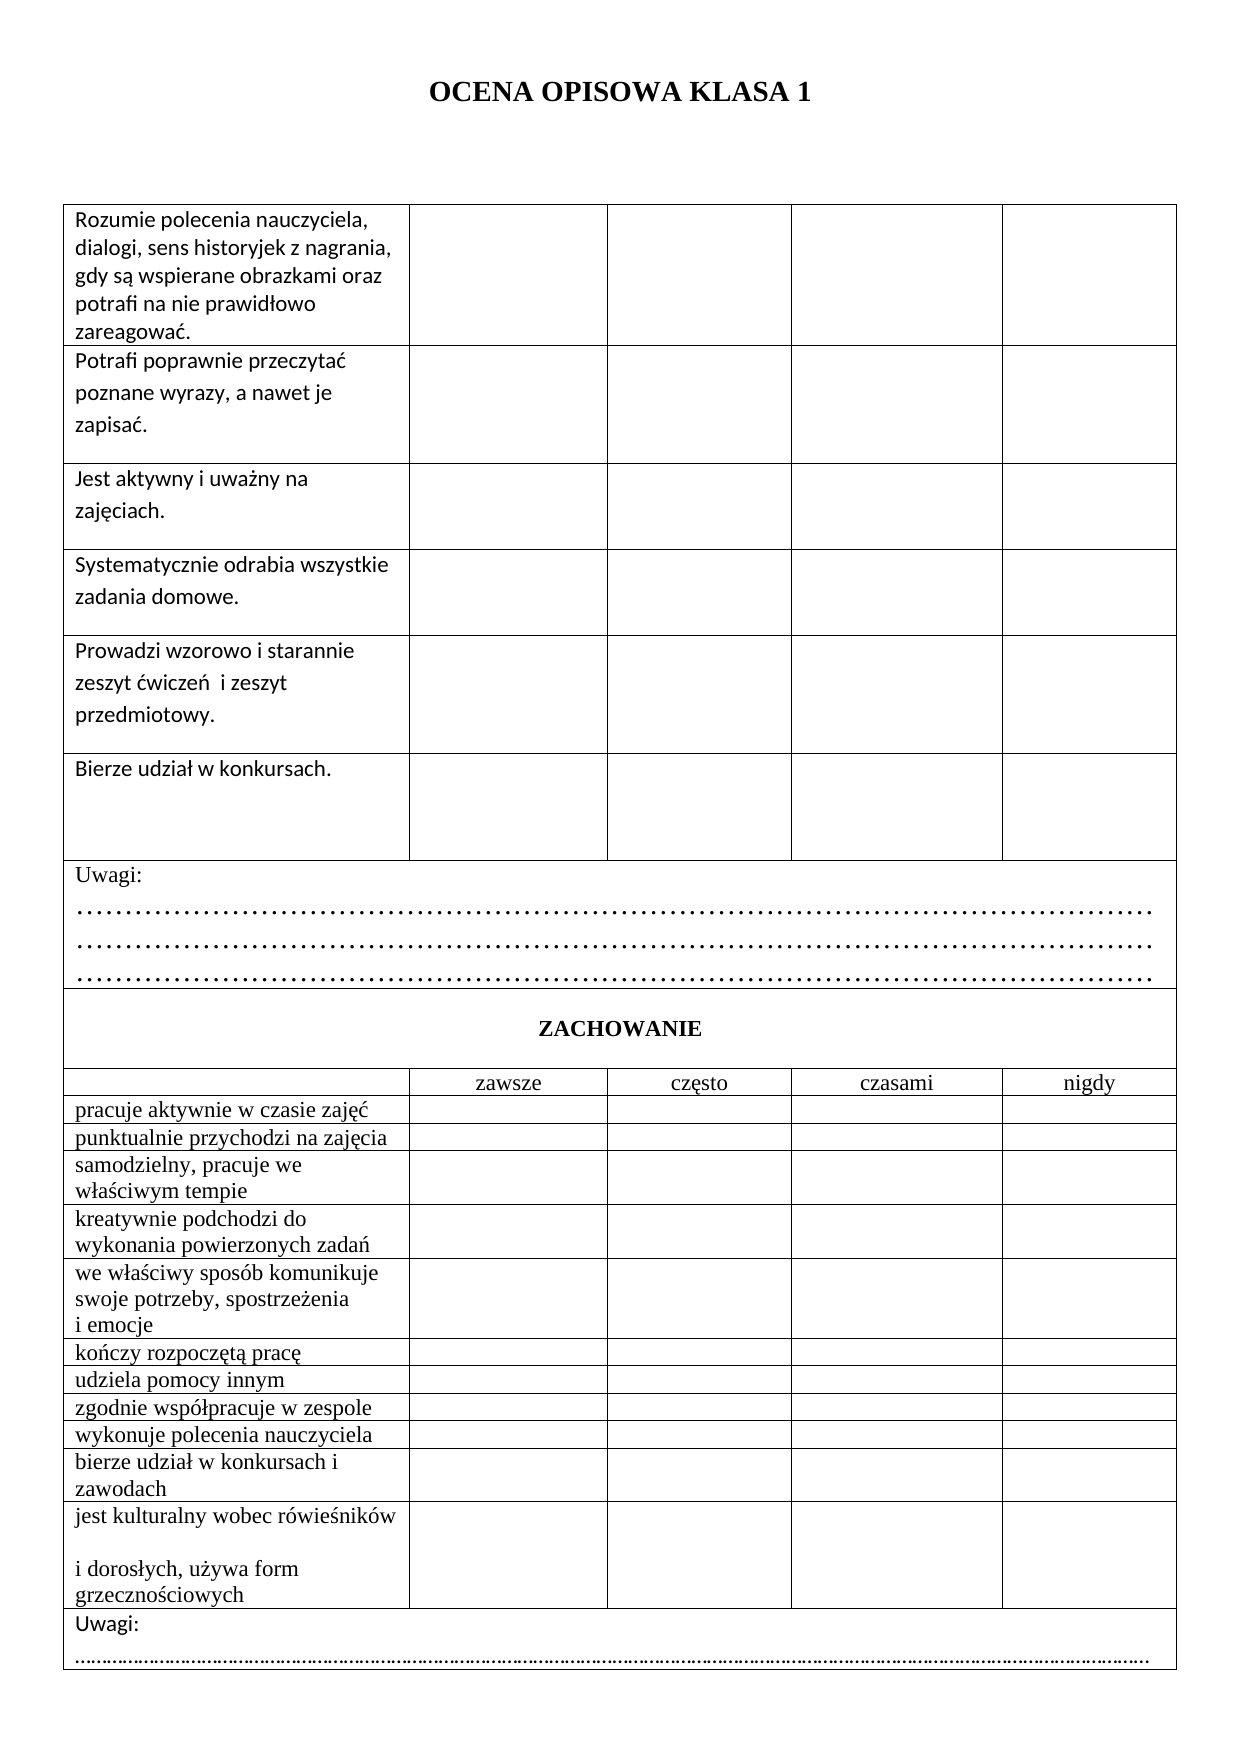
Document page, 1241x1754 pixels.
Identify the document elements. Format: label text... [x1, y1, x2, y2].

table_cell bierze udział w konkursach i zawodach [64, 1449, 409, 1501]
table_cell Systematycznie odrabia wszystkie zadania domowe. [64, 550, 409, 635]
table_cell [1003, 1124, 1176, 1150]
table_cell [1003, 464, 1176, 549]
table_cell pracuje aktywnie w czasie zajęć [64, 1096, 409, 1123]
table_cell [608, 1259, 791, 1338]
table_cell [410, 1151, 607, 1204]
table_cell [410, 1339, 607, 1365]
table_cell [792, 636, 1002, 753]
table_cell [410, 1205, 607, 1258]
table_cell [792, 1096, 1002, 1123]
table_cell [410, 346, 607, 463]
table_cell [792, 1449, 1002, 1501]
table_cell zgodnie współpracuje w zespole [64, 1394, 409, 1420]
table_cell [64, 1609, 1176, 1669]
table_cell punktualnie przychodzi na zajęcia [64, 1124, 409, 1150]
table_cell [792, 1259, 1002, 1338]
table_cell [792, 550, 1002, 635]
table_cell [608, 1502, 791, 1608]
table_cell Bierze udział w konkursach. [64, 754, 409, 860]
table_cell [410, 754, 607, 860]
table_cell [410, 1449, 607, 1501]
table_cell Potrafi poprawnie przeczytać poznane wyrazy, a nawet je zapisać. [64, 346, 409, 463]
table_cell [410, 1502, 607, 1608]
table_cell [792, 205, 1002, 345]
table_cell [410, 1394, 607, 1420]
table_cell [410, 1124, 607, 1150]
table_cell kreatywnie podchodzi do wykonania powierzonych zadań [64, 1205, 409, 1258]
table_cell [608, 1096, 791, 1123]
table_cell [1003, 1339, 1176, 1365]
table_cell [1003, 550, 1176, 635]
table_cell jest kulturalny wobec rówieśników i dorosłych, używa form grzecznościowych [64, 1502, 409, 1608]
table_cell [410, 1366, 607, 1393]
table_cell Jest aktywny i uważny na zajęciach. [64, 464, 409, 549]
table_cell [64, 1069, 409, 1095]
table_cell [608, 1366, 791, 1393]
table_cell [410, 205, 607, 345]
table_cell nigdy [1003, 1069, 1176, 1095]
table_cell [1003, 346, 1176, 463]
table_cell [792, 464, 1002, 549]
table_cell [608, 1421, 791, 1447]
table_cell [608, 1124, 791, 1150]
table_cell Uwagi: ……………………………………………………………………………………………………………………………………………………………………………………………………………………………………………………………………………………………………… [64, 861, 1176, 988]
table_cell [1003, 1394, 1176, 1420]
table_cell [792, 346, 1002, 463]
table_cell [608, 636, 791, 753]
table_cell [1003, 636, 1176, 753]
table_cell [1003, 1259, 1176, 1338]
table_cell zawsze [410, 1069, 607, 1095]
table_cell [608, 346, 791, 463]
table_cell [1003, 1366, 1176, 1393]
table_cell [1003, 1421, 1176, 1447]
table_cell [608, 1449, 791, 1501]
table_cell [608, 1339, 791, 1365]
table_cell [792, 1366, 1002, 1393]
table_cell [792, 1151, 1002, 1204]
table_cell [1003, 1502, 1176, 1608]
table_cell często [608, 1069, 791, 1095]
table_cell [792, 1421, 1002, 1447]
table_cell samodzielny, pracuje we właściwym tempie [64, 1151, 409, 1204]
table_cell [410, 636, 607, 753]
table_cell [608, 1151, 791, 1204]
table_cell [410, 550, 607, 635]
table_cell [792, 1205, 1002, 1258]
table_cell [792, 1124, 1002, 1150]
table_cell [410, 464, 607, 549]
table_cell [608, 754, 791, 860]
table_cell [792, 754, 1002, 860]
table_cell [1003, 205, 1176, 345]
table_cell [410, 1421, 607, 1447]
table_cell [608, 1394, 791, 1420]
table_cell we właściwy sposób komunikuje swoje potrzeby, spostrzeżenia i emocje [64, 1259, 409, 1338]
table_cell [1003, 754, 1176, 860]
table_cell [410, 1259, 607, 1338]
table_cell [1003, 1205, 1176, 1258]
table_cell [792, 1502, 1002, 1608]
table_cell [410, 1096, 607, 1123]
table_cell kończy rozpoczętą pracę [64, 1339, 409, 1365]
table_cell [1003, 1449, 1176, 1501]
table_cell [608, 550, 791, 635]
table_cell [608, 464, 791, 549]
table_cell wykonuje polecenia nauczyciela [64, 1421, 409, 1447]
table_cell Rozumie polecenia nauczyciela, dialogi, sens historyjek z nagrania, gdy są wspierane obrazkami oraz potrafi na nie prawidłowo zareagować. [64, 205, 409, 345]
table_cell Prowadzi wzorowo i starannie zeszyt ćwiczeń i zeszyt przedmiotowy. [64, 636, 409, 753]
table_cell [792, 1394, 1002, 1420]
table_cell [792, 1339, 1002, 1365]
table_cell ZACHOWANIE [64, 989, 1176, 1068]
table_cell czasami [792, 1069, 1002, 1095]
table_cell [1003, 1151, 1176, 1204]
table_cell udziela pomocy innym [64, 1366, 409, 1393]
table_cell [608, 1205, 791, 1258]
table_cell [1003, 1096, 1176, 1123]
table_cell [608, 205, 791, 345]
